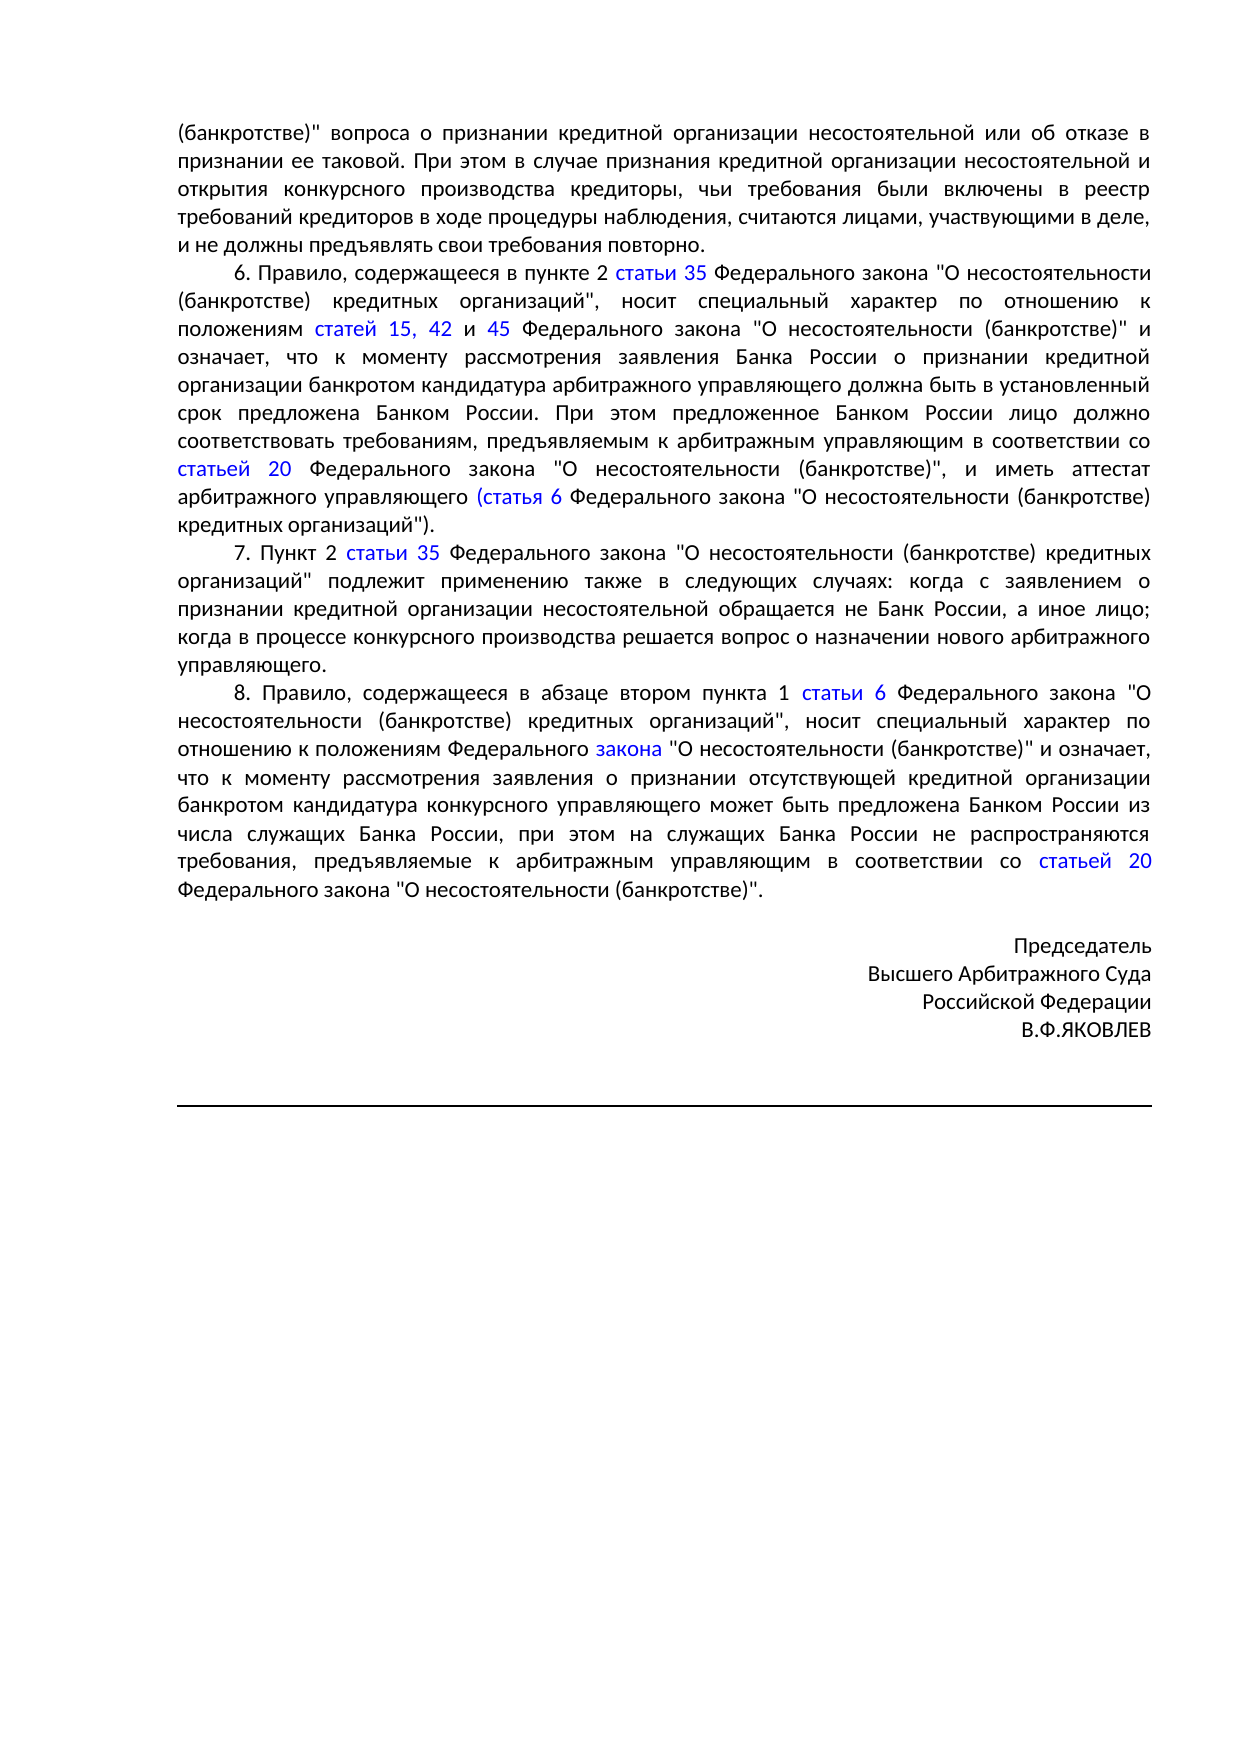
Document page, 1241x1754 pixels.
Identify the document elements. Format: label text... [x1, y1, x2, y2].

text Председатель [177, 931, 1152, 959]
text 7. Пункт 2 статьи 35 Федерального закона "О несостоятельности (банкротстве) кредитных организаций" подлежит применению также в следующих случаях: когда с заявлением о признании кредитной организации несостоятельной обращается не Банк России, а иное лицо; когда в процессе конкурсного производства решается вопрос о назначении нового арбитражного управляющего. [177, 538, 1152, 678]
text В.Ф.ЯКОВЛЕВ [177, 1015, 1152, 1043]
text Высшего Арбитражного Суда [177, 959, 1152, 987]
text 8. Правило, содержащееся в абзаце втором пункта 1 статьи 6 Федерального закона "О несостоятельности (банкротстве) кредитных организаций", носит специальный характер по отношению к положениям Федерального закона "О несостоятельности (банкротстве)" и означает, что к моменту рассмотрения заявления о признании отсутствующей кредитной организации банкротом кандидатура конкурсного управляющего может быть предложена Банком России из числа служащих Банка России, при этом на служащих Банка России не распространяются требования, предъявляемые к арбитражным управляющим в соответствии со статьей 20 Федерального закона "О несостоятельности (банкротстве)". [177, 678, 1152, 903]
text 6. Правило, содержащееся в пункте 2 статьи 35 Федерального закона "О несостоятельности (банкротстве) кредитных организаций", носит специальный характер по отношению к положениям статей 15, 42 и 45 Федерального закона "О несостоятельности (банкротстве)" и означает, что к моменту рассмотрения заявления Банка России о признании кредитной организации банкротом кандидатура арбитражного управляющего должна быть в установленный срок предложена Банком России. При этом предложенное Банком России лицо должно соответствовать требованиям, предъявляемым к арбитражным управляющим в соответствии со статьей 20 Федерального закона "О несостоятельности (банкротстве)", и иметь аттестат арбитражного управляющего (статья 6 Федерального закона "О несостоятельности (банкротстве) кредитных организаций"). [177, 258, 1152, 538]
text Российской Федерации [177, 987, 1152, 1015]
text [177, 118, 1152, 258]
